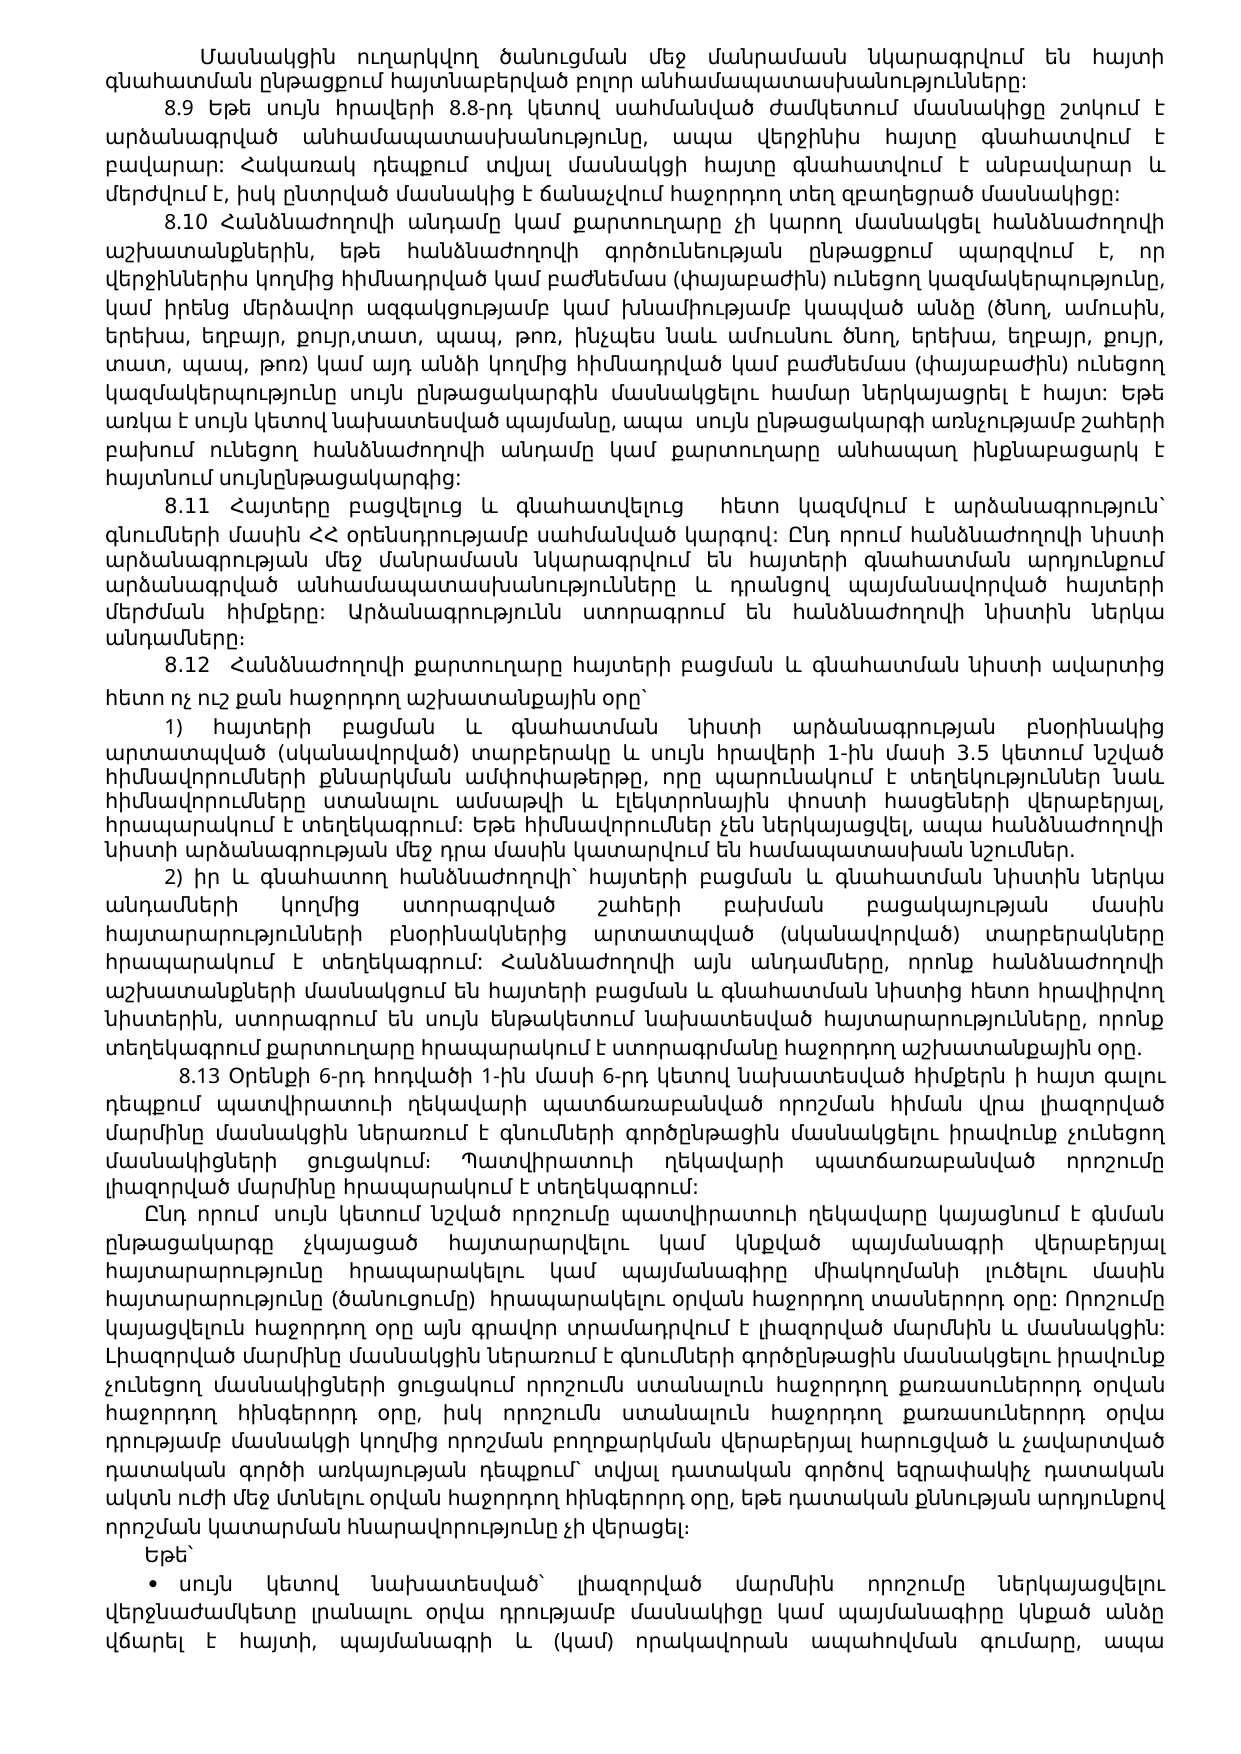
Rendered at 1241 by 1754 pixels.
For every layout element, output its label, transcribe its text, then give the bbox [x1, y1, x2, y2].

text Եթե՝ [105, 1540, 1165, 1569]
text 1) հայտերի բացման և գնահատման նիստի արձանագրության բնօրինակից արտատպված (սկանավորված) տարբերակը և սույն հրավերի 1-ին մասի 3.5 կետում նշված հիմնավորումների քննարկման ամփոփաթերթը, որը պարունակում է տեղեկություններ նաև հիմնավորումները ստանալու ամսաթվի և էլեկտրոնային փոստի հասցեների վերաբերյալ, հրապարակում է տեղեկագրում: Եթե հիմնավորումներ չեն ներկայացվել, ապա հանձնաժողովի նիստի արձանագրության մեջ դրա մասին կատարվում են համապատասխան նշումներ. [105, 712, 1165, 862]
text 8.10 Հանձնաժողովի անդամը կամ քարտուղարը չի կարող մասնակցել հանձնաժողովի աշխատանքներին, եթե հանձնաժողովի գործունեության ընթացքում պարզվում է, որ վերջիններիս կողմից հիմնադրված կամ բաժնեմաս (փայաբաժին) ունեցող կազմակերպությունը, կամ իրենց մերձավոր ազգակցությամբ կամ խնամիությամբ կապված անձը (ծնող, ամուսին, երեխա, եղբայր, քույր,տատ, պապ, թոռ, ինչպես նաև ամուսնու ծնող, երեխա, եղբայր, քույր, տատ, պապ, թոռ) կամ այդ անձի կողմից հիմնադրված կամ բաժնեմաս (փայաբաժին) ունեցող կազմակերպությունը սույն ընթացակարգին մասնակցելու համար ներկայացրել է հայտ: Եթե առկա է սույն կետով նախատեսված պայմանը, ապա սույն ընթացակարգի առնչությամբ շահերի բախում ունեցող հանձնաժողովի անդամը կամ քարտուղարը անհապաղ ինքնաբացարկ է հայտնում սույնընթացակարգից: [105, 207, 1165, 492]
text Մասնակցին ուղարկվող ծանուցման մեջ մանրամասն նկարագրվում են հայտի գնահատման ընթացքում հայտնաբերված բոլոր անհամապատասխանությունները: [105, 45, 1165, 93]
text 8.12 Հանձնաժողովի քարտուղարը հայտերի բացման և գնահատման նիստի ավարտից հետո ոչ ուշ քան հաջորդող աշխատանքային օրը` [105, 650, 1165, 712]
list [105, 1569, 1165, 1654]
text Ընդ որում սույն կետում նշված որոշումը պատվիրատուի ղեկավարը կայացնում է գնման ընթացակարգը չկայացած հայտարարվելու կամ կնքված պայմանագրի վերաբերյալ հայտարարությունը հրապարակելու կամ պայմանագիրը միակողմանի լուծելու մասին հայտարարությունը (ծանուցումը) հրապարակելու օրվան հաջորդող տասներորդ օրը: Որոշումը կայացվելուն հաջորդող օրը այն գրավոր տրամադրվում է լիազորված մարմնին և մասնակցին: Լիազորված մարմինը մասնակցին ներառում է գնումների գործընթացին մասնակցելու իրավունք չունեցող մասնակիցների ցուցակում որոշումն ստանալուն հաջորդող քառասուներորդ օրվան հաջորդող հինգերորդ օրը, իսկ որոշումն ստանալուն հաջորդող քառասուներորդ օրվա դրությամբ մասնակցի կողմից որոշման բողոքարկման վերաբերյալ հարուցված և չավարտված դատական գործի առկայության դեպքում` տվյալ դատական գործով եզրափակիչ դատական ակտն ուժի մեջ մտնելու օրվան հաջորդող հինգերորդ օրը, եթե դատական քննության արդյունքով որոշման կատարման հնարավորությունը չի վերացել։ [105, 1199, 1165, 1540]
text 8.13 Օրենքի 6-րդ հոդվածի 1-ին մասի 6-րդ կետով նախատեսված հիմքերն ի հայտ գալու դեպքում պատվիրատուի ղեկավարի պատճառաբանված որոշման հիման վրա լիազորված մարմինը մասնակցին ներառում է գնումների գործընթացին մասնակցելու իրավունք չունեցող մասնակիցների ցուցակում։ Պատվիրատուի ղեկավարի պատճառաբանված որոշումը լիազորված մարմինը հրապարակում է տեղեկագրում: [105, 1061, 1165, 1199]
text 2) իր և գնահատող հանձնաժողովի` հայտերի բացման և գնահատման նիստին ներկա անդամների կողմից ստորագրված շահերի բախման բացակայության մասին հայտարարությունների բնօրինակներից արտատպված (սկանավորված) տարբերակները հրապարակում է տեղեկագրում: Հանձնաժողովի այն անդամները, որոնք հանձնաժողովի աշխատանքների մասնակցում են հայտերի բացման և գնահատման նիստից հետո հրավիրվող նիստերին, ստորագրում են սույն ենթակետում նախատեսված հայտարարությունները, որոնք տեղեկագրում քարտուղարը հրապարակում է ստորագրմանը հաջորդող աշխատանքային օրը. [105, 862, 1165, 1061]
text 8.9 Եթե սույն հրավերի 8.8-րդ կետով սահմանված ժամկետում մասնակիցը շտկում է արձանագրված անհամապատասխանությունը, ապա վերջինիս հայտը գնահատվում է բավարար: Հակառակ դեպքում տվյալ մասնակցի հայտը գնահատվում է անբավարար և մերժվում է, իսկ ընտրված մասնակից է ճանաչվում հաջորդող տեղ զբաղեցրած մասնակիցը: [105, 93, 1165, 207]
text 8.11 Հայտերը բացվելուց և գնահատվելուց հետո կազմվում է արձանագրություն` գնումների մասին ՀՀ օրենսդրությամբ սահմանված կարգով: Ընդ որում հանձնաժողովի նիստի արձանագրության մեջ մանրամասն նկարագրվում են հայտերի գնահատման արդյունքում արձանագրված անհամապատասխանությունները և դրանցով պայմանավորված հայտերի մերժման հիմքերը: Արձանագրությունն ստորագրում են հանձնաժողովի նիստին ներկա անդամները։ [105, 492, 1165, 650]
